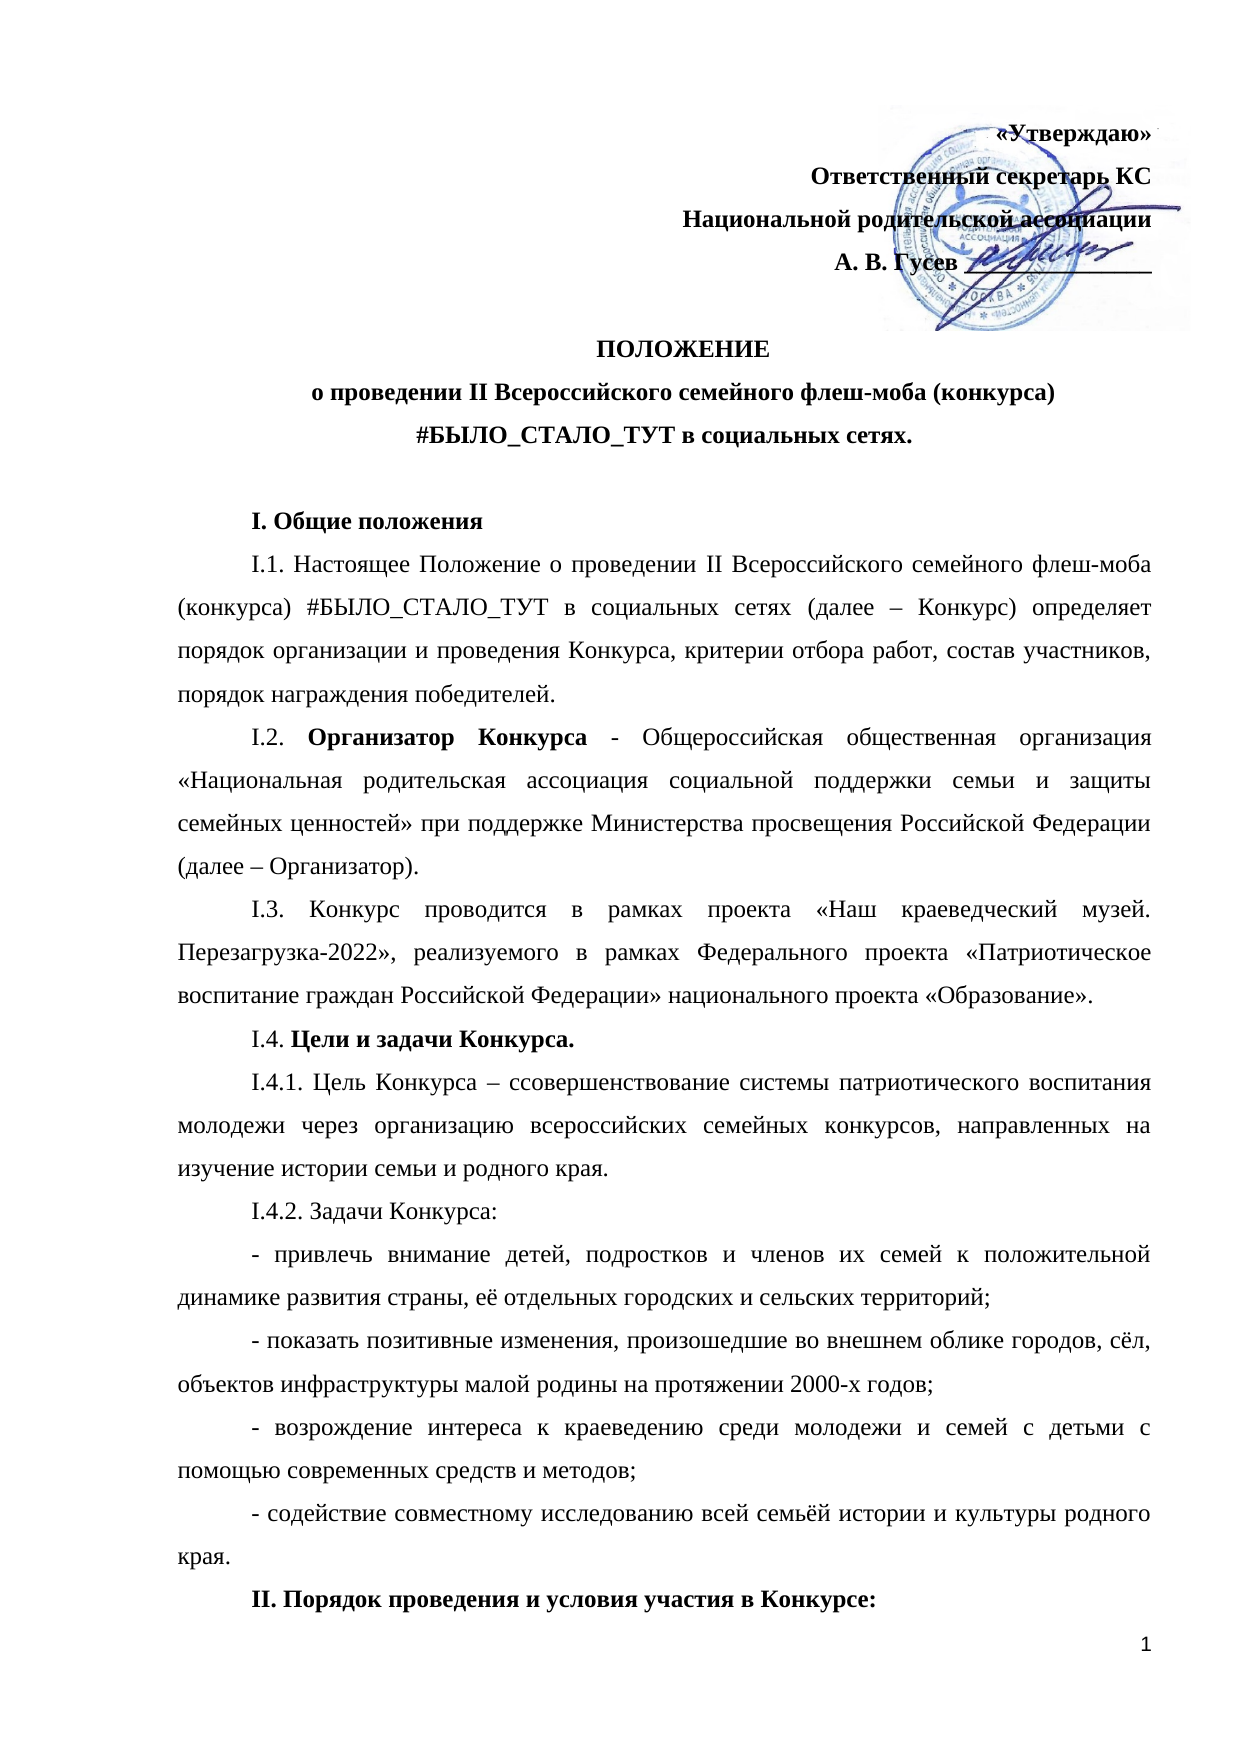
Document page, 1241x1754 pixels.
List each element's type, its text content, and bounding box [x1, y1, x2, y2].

text А. В. Гусев _______________ [177, 247, 1152, 276]
text I.3. Конкурс проводится в рамках проекта «Наш краеведческий музей. Перезагрузка-2022», реализуемого в рамках Федерального проекта «Патриотическое воспитание граждан Российской Федерации» национального проекта «Образование». [177, 894, 1152, 1009]
picture [878, 105, 1191, 331]
text о проведении II Всероссийского семейного флеш-моба (конкурса) #БЫЛО_СТАЛО_ТУТ в социальных сетях. [177, 377, 1152, 449]
text «Утверждаю» [177, 118, 1152, 147]
text I.2. Организатор Конкурса - Общероссийская общественная организация «Национальная родительская ассоциация социальной поддержки семьи и защиты семейных ценностей» при поддержке Министерства просвещения Российской Федерации (далее – Организатор). [177, 722, 1152, 880]
text Ответственный секретарь КС [177, 161, 1152, 190]
text I.4.1. Цель Конкурса – cсовершенствование системы патриотического воспитания молодежи через организацию всероссийских семейных конкурсов, направленных на изучение истории семьи и родного края. [177, 1067, 1152, 1182]
text I.4. Цели и задачи Конкурса. [177, 1024, 1152, 1052]
text - возрождение интереса к краеведению среди молодежи и семей с детьми с помощью современных средств и методов; [177, 1412, 1152, 1484]
text I.4.2. Задачи Конкурса: [177, 1196, 1152, 1225]
text Национальной родительской ассоциации [177, 204, 1152, 233]
text I. Общие положения [177, 506, 1152, 535]
text I.1. Настоящее Положение о проведении II Всероссийского семейного флеш-моба (конкурса) #БЫЛО_СТАЛО_ТУТ в социальных сетях (далее – Конкурс) определяет порядок организации и проведения Конкурса, критерии отбора работ, состав участников, порядок награждения победителей. [177, 549, 1152, 707]
text - содействие совместному исследованию всей семьёй истории и культуры родного края. [177, 1498, 1152, 1570]
text II. Порядок проведения и условия участия в Конкурсе: [177, 1584, 1152, 1613]
text ПОЛОЖЕНИЕ [177, 334, 1152, 362]
text - привлечь внимание детей, подростков и членов их семей к положительной динамике развития страны, её отдельных городских и сельских территорий; [177, 1239, 1152, 1311]
text - показать позитивные изменения, произошедшие во внешнем облике городов, сёл, объектов инфраструктуры малой родины на протяжении 2000-х годов; [177, 1326, 1152, 1397]
